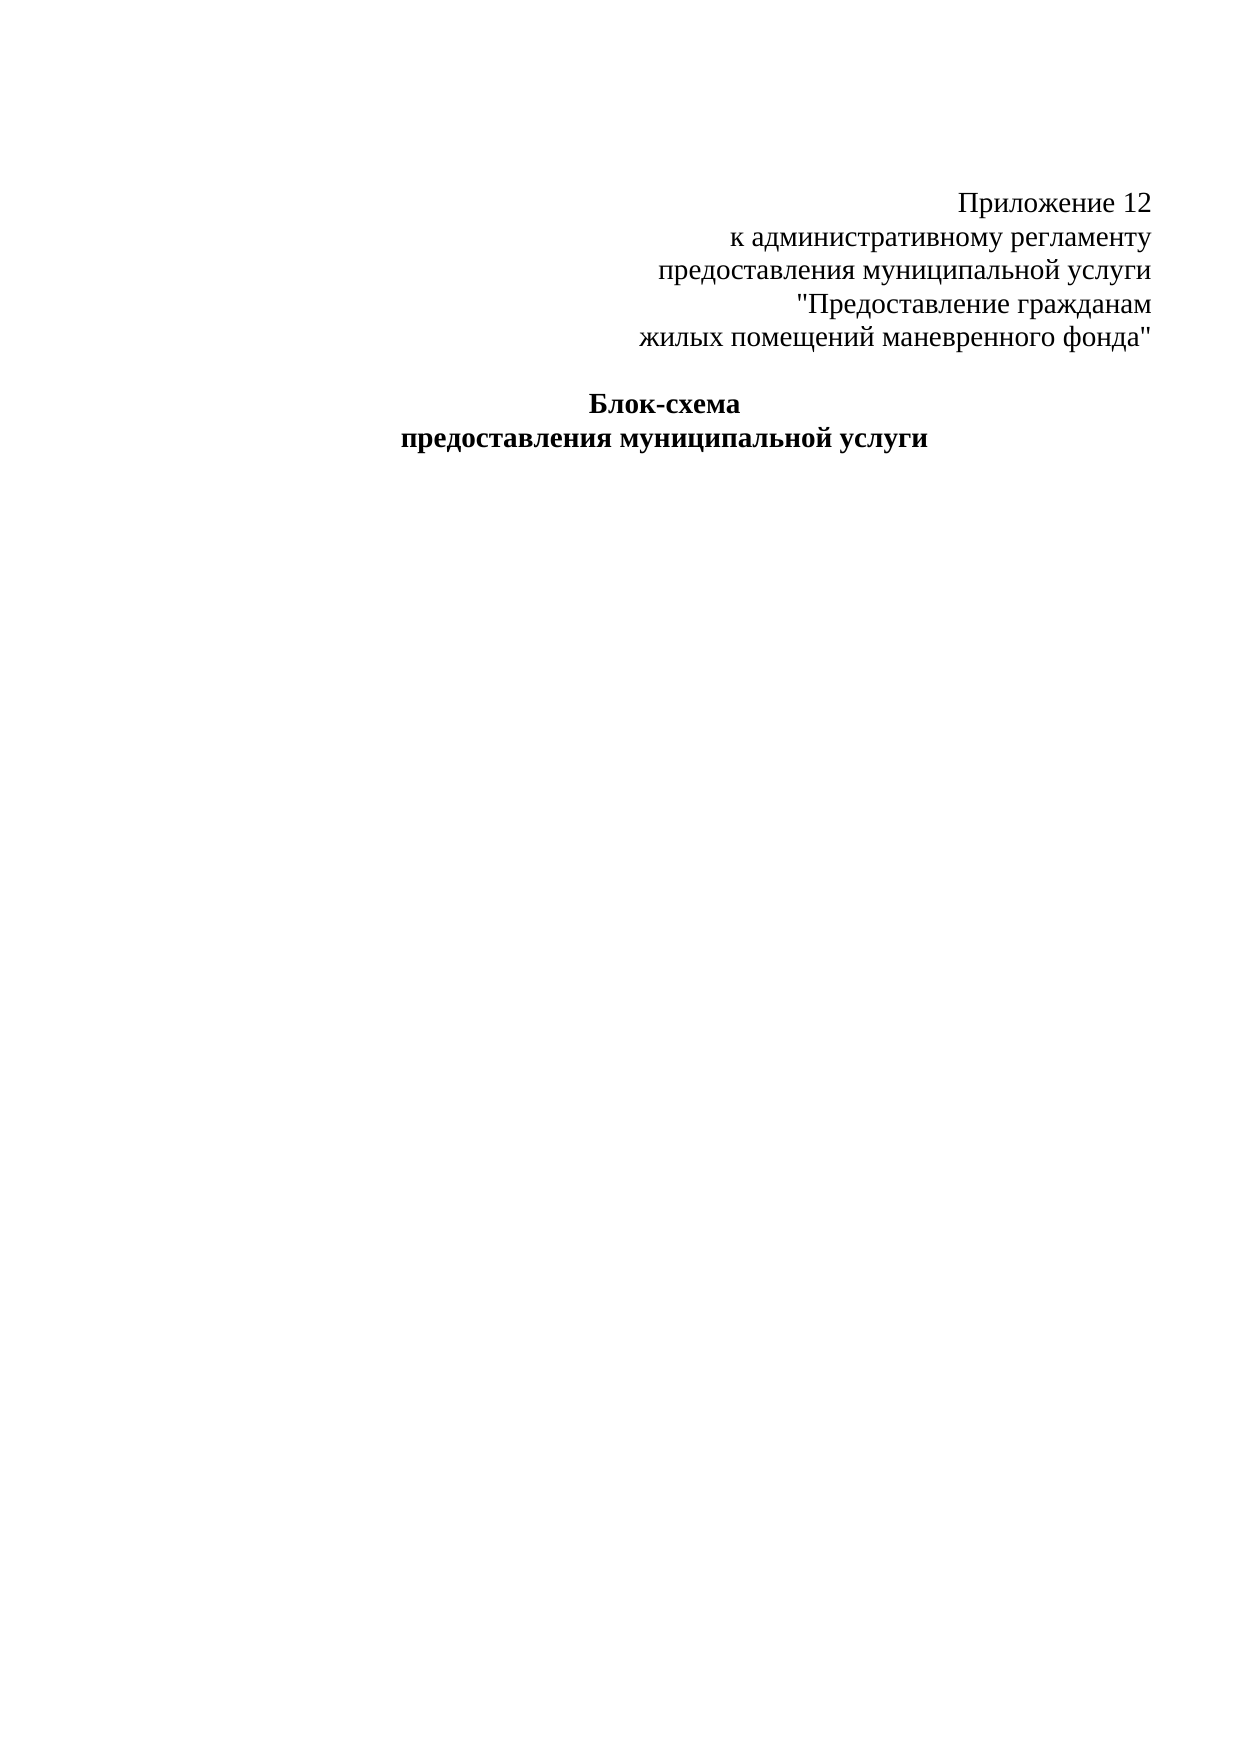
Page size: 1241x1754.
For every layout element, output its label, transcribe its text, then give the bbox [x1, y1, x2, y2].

text к административному регламенту [177, 219, 1152, 252]
title Блок-схема [177, 386, 1152, 420]
title предоставления муниципальной услуги [177, 420, 1152, 453]
text предоставления муниципальной услуги [177, 252, 1152, 286]
text Приложение 12 [177, 185, 1152, 219]
text жилых помещений маневренного фонда" [177, 319, 1152, 353]
text "Предоставление гражданам [177, 286, 1152, 319]
